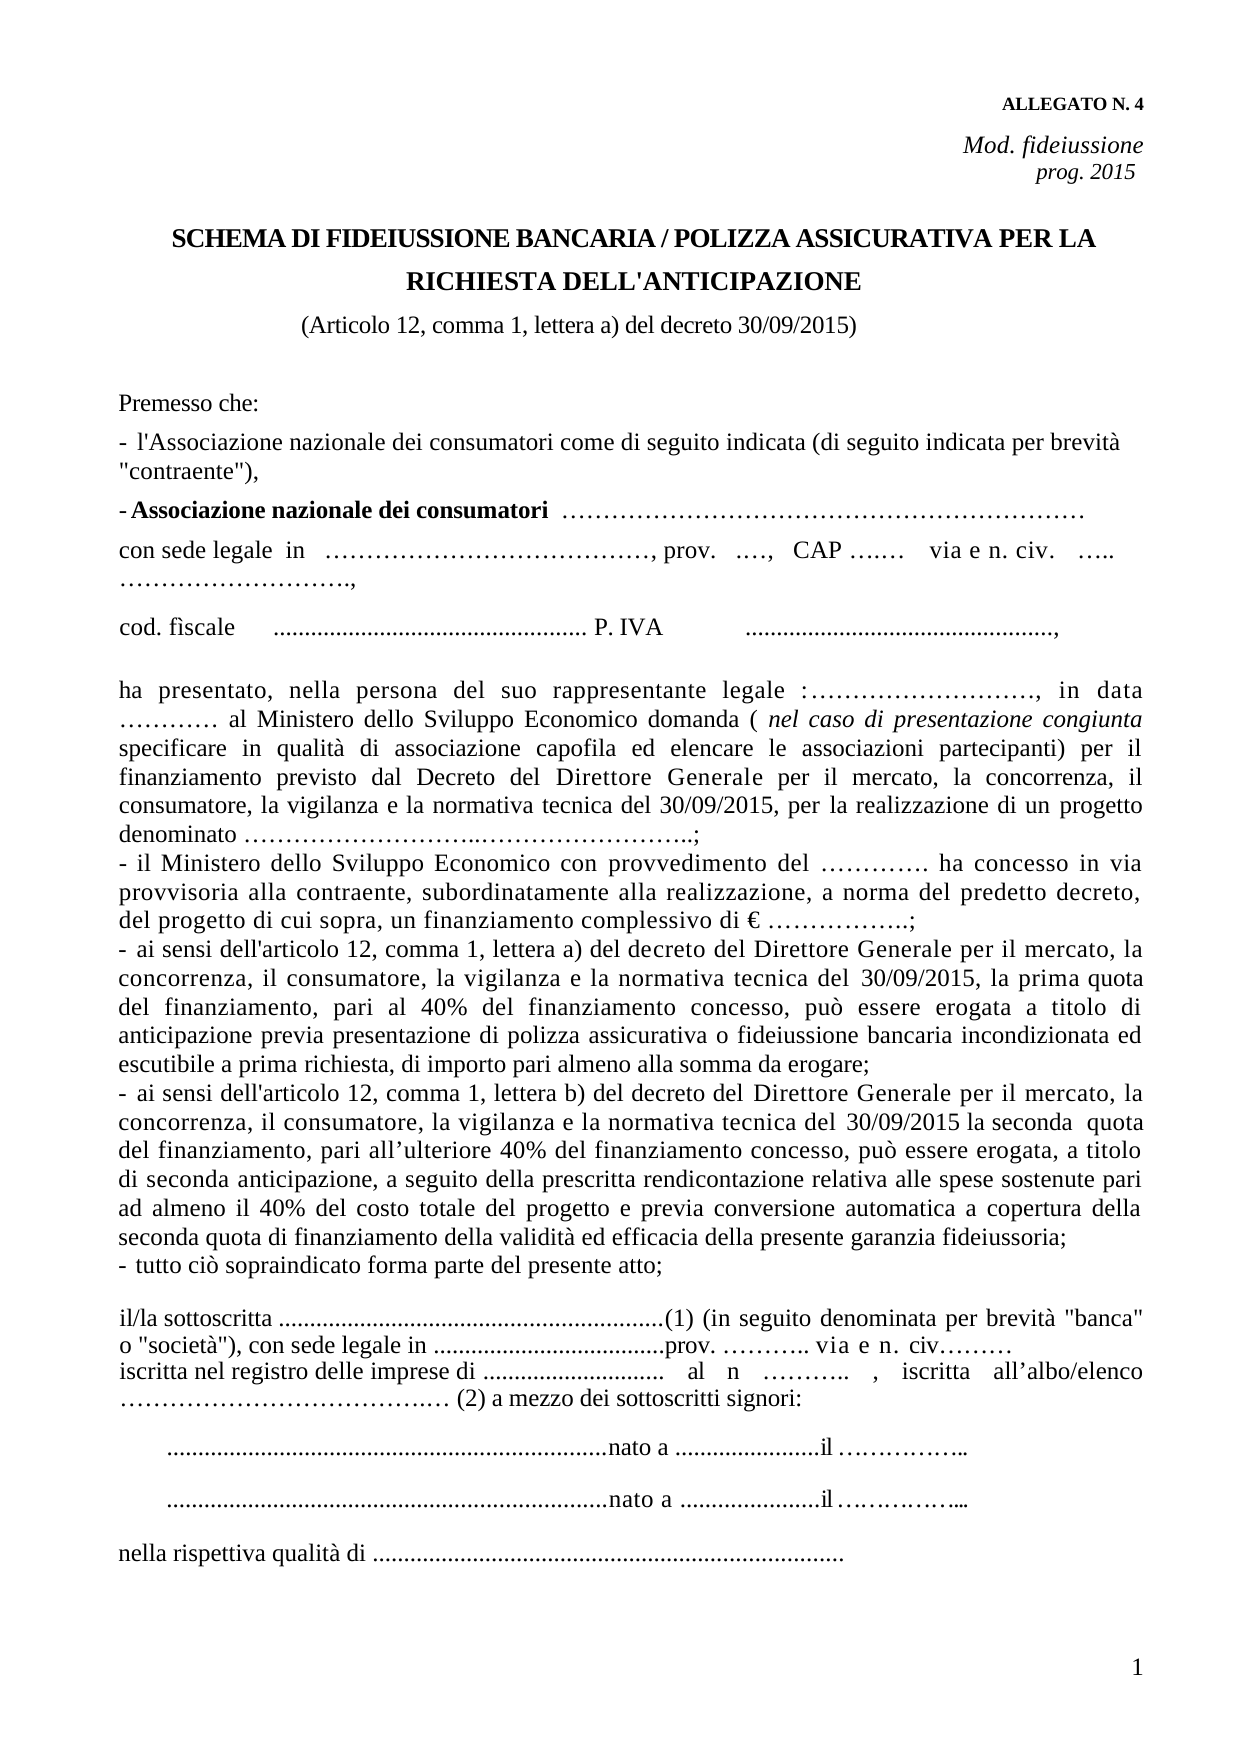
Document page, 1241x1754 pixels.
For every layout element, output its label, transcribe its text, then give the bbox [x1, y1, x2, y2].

text ALLEGATO N. 4 [141, 94, 1144, 115]
text SCHEMA DI FIDEIUSSIONE BANCARIA / POLIZZA ASSICURATIVA PER [118, 213, 1149, 299]
text nella rispettiva qualità di [118, 1538, 1144, 1567]
list Associazione nazionale i consumatori ……………………………………………………… [119, 496, 1144, 524]
list tutto ciò sopraindicato forma parte l presente atto; [118, 1251, 1144, 1279]
text ha presentato, nella persona l suo rappresentante legale :………………………, in data ………… al Ministero llo Sviluppo Economico domanda ( nel caso di presentazione congiunta specificare in qualità di associazione capofila ed elencare le associazioni partecipanti) per il finanziamento previsto dal Decreto l Direttore Generale per il mercato, la concorrenza, il consumatore, la vigilanza e la normativa tecnica l 30/09/2015, per la realizzazione di un progetto nominato ………………………..……………………..; [119, 676, 1143, 848]
text Mod. fiiussione [141, 137, 1026, 158]
text - il Ministero llo Sviluppo Economico con provvedimento l …………. ha concesso in via provvisoria alla contraente, subordinatamente alla realizzazione, a norma l pretto creto, l progetto di cui sopra, un finanziamento complessivo di € ……………..; [119, 848, 1143, 934]
text cod. fìscale P. IVA , [119, 592, 1144, 647]
text prog. 2015 [118, 158, 1136, 184]
list ai sensi ll'articolo 12, comma 1, lettera a) l creto l Direttore Generale per il mercato, la concorrenza, il consumatore, la vigilanza e la normativa tecnica l 30/09/2015, la prima quota l finanziamento, pari al 40% l finanziamento concesso, può essere erogata a titolo di anticipazione previa presentazione di polizza assicurativa o fiiussione bancaria incondizionata ed escutibile a prima richiesta, di importo pari almeno alla somma da erogare; [118, 934, 1144, 1078]
text con se legale in …………………………………, prov. .…, CAP ….… via e n. civ. …..………………………., [119, 535, 1144, 592]
text nato a il ……………... [166, 1484, 1144, 1513]
text nato a il …………….. [167, 1432, 1144, 1461]
list ai sensi ll'articolo 12, comma 1, lettera b) l creto l Direttore Generale per il mercato, la concorrenza, il consumatore, la vigilanza e la normativa tecnica l 30/09/2015 la seconda quota l finanziamento, pari all’ulteriore 40% l finanziamento concesso, può essere erogata, a titolo di seconda anticipazione, a seguito lla prescritta rendicontazione relativa alle spese sostenute pari ad almeno il 40% l costo totale l progetto e previa conversione automatica a copertura lla seconda quota di finanziamento lla validità ed efficacia lla presente garanzia fiiussoria; [118, 1078, 1144, 1251]
text il/la sottoscritta (1) (in seguito nominata per brevità "banca" o "società"), con se legale in prov. ……….. via e n. civ……… iscritta nel registro lle imprese di al n ……….. , iscritta all’albo/elenco ……………………………….… (2) a mezzo i sottoscritti signori: [119, 1306, 1144, 1412]
text (Articolo 12, comma 1, lettera a) l creto 30/09/2015) [118, 299, 1040, 342]
text Premesso che: [118, 388, 1144, 417]
text Mod. fiiussione [1024, 137, 1144, 158]
list l'Associazione nazionale i consumatori come di seguito indicata (di seguito indicata per brevità "contraente"), [119, 427, 1144, 485]
